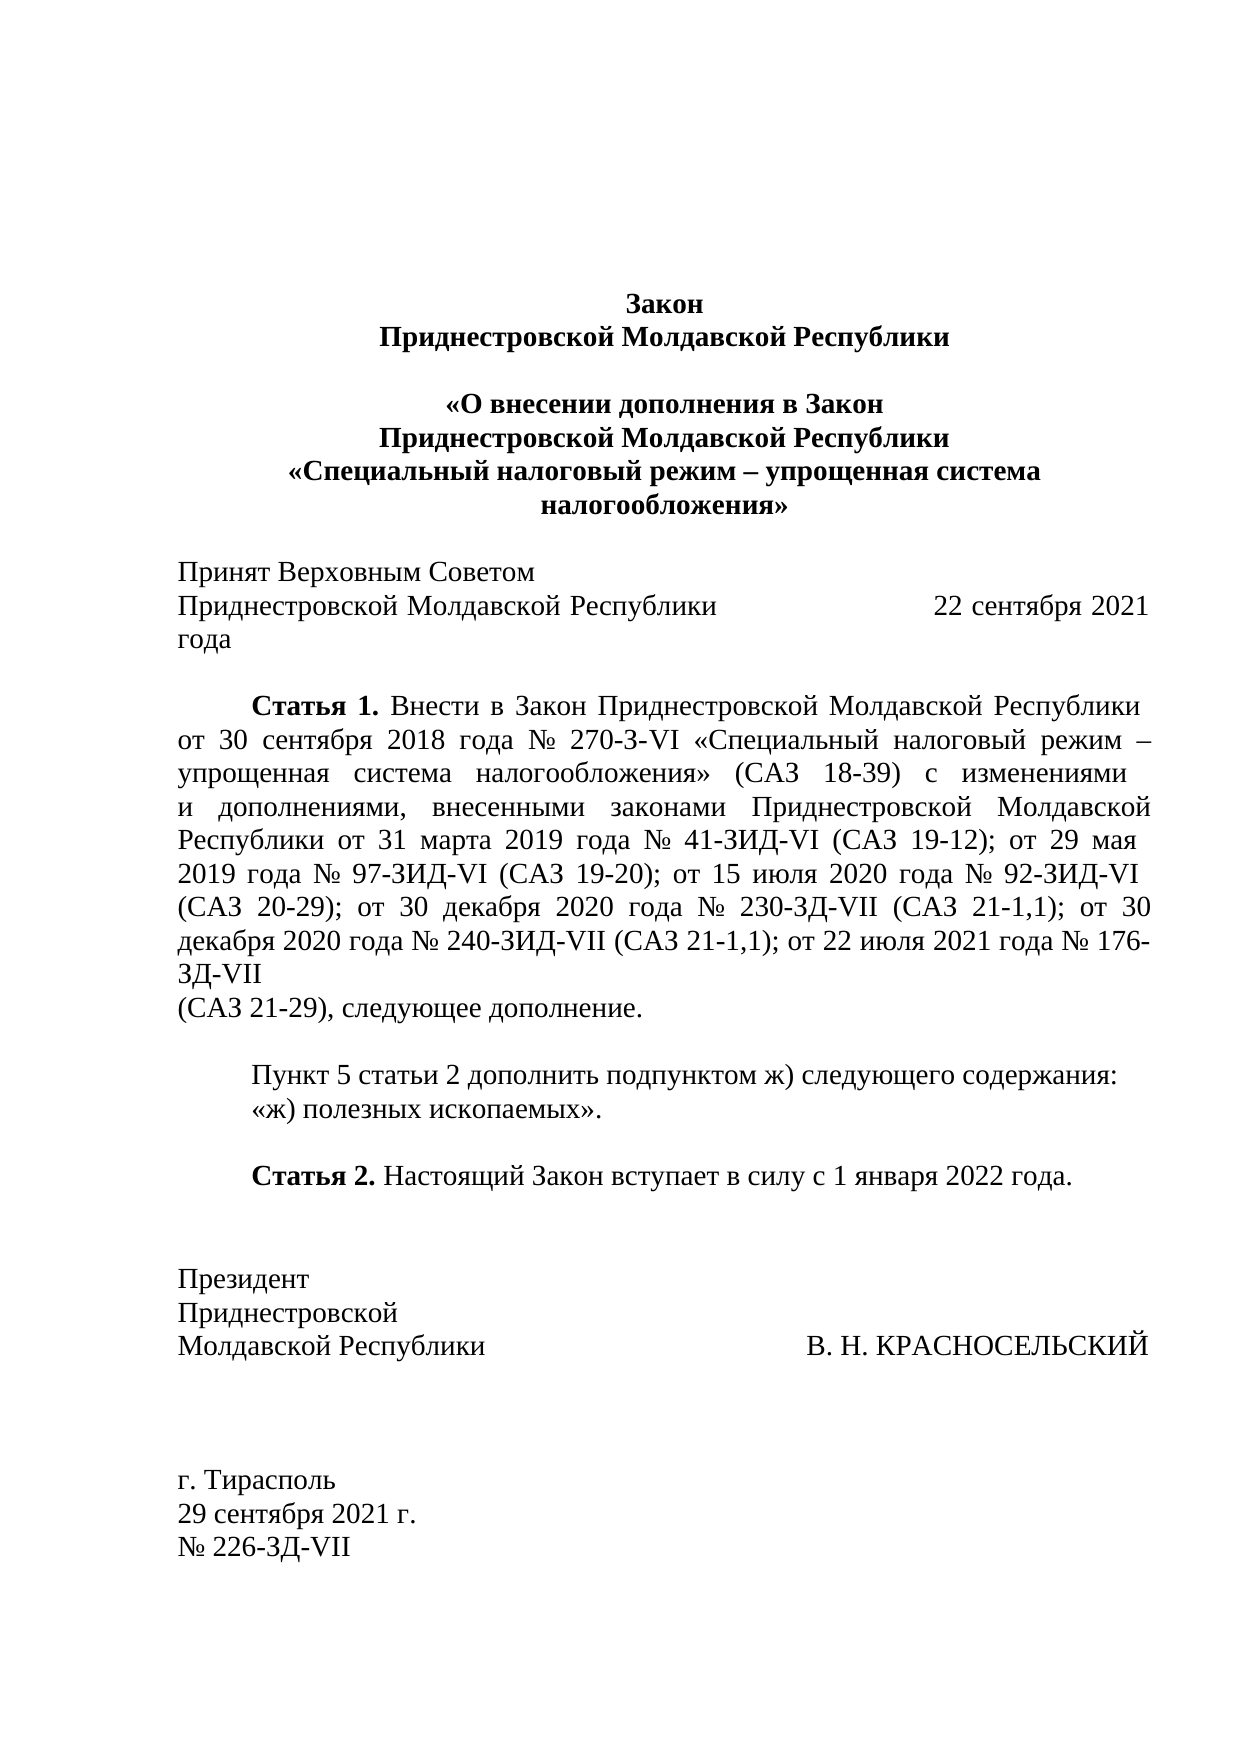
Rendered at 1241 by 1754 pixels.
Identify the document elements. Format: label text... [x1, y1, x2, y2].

text г. Тирасполь [177, 1462, 1152, 1496]
text Приднестровской Молдавской Республики 22 сентября 2021 года [177, 588, 1152, 655]
text Пункт 5 статьи 2 дополнить подпунктом ж) следующего содержания: [177, 1057, 1152, 1091]
text Молдавской Республики В. Н. КРАСНОСЕЛЬСКИЙ [177, 1328, 1152, 1362]
text № 226-ЗД-VII [177, 1529, 1152, 1563]
text «О внесении дополнения в Закон [177, 386, 1152, 420]
text Приднестровской Молдавской Республики [177, 319, 1152, 353]
text Статья 1. Внести в Закон Приднестровской Молдавской Республики от 30 сентября 2018 года № 270-З-VI «Специальный налоговый режим – упрощенная система налогообложения» (САЗ 18-39) с изменениями и дополнениями, внесенными законами Приднестровской Молдавской Республики от 31 марта 2019 года № 41-ЗИД-VI (САЗ 19-12); от 29 мая 2019 года № 97-ЗИД-VI (САЗ 19-20); от 15 июля 2020 года № 92-ЗИД-VI (САЗ 20-29); от 30 декабря 2020 года № 230-ЗД-VII (САЗ 21-1,1); от 30 декабря 2020 года № 240-ЗИД-VII (САЗ 21-1,1); от 22 июля 2021 года № 176-ЗД-VII (САЗ 21-29), следующее дополнение. [177, 688, 1152, 1024]
text Статья 2. Настоящий Закон вступает в силу с 1 января 2022 года. [177, 1158, 1152, 1191]
text «Специальный налоговый режим – упрощенная система налогообложения» [177, 453, 1152, 521]
text Принят Верховным Советом [177, 554, 1152, 588]
text Президент [177, 1261, 1152, 1295]
text Закон [177, 286, 1152, 319]
text 29 сентября 2021 г. [177, 1496, 1152, 1529]
text «ж) полезных ископаемых». [177, 1091, 1152, 1124]
text Приднестровской Молдавской Республики [177, 420, 1152, 453]
text Приднестровской [177, 1295, 1152, 1328]
